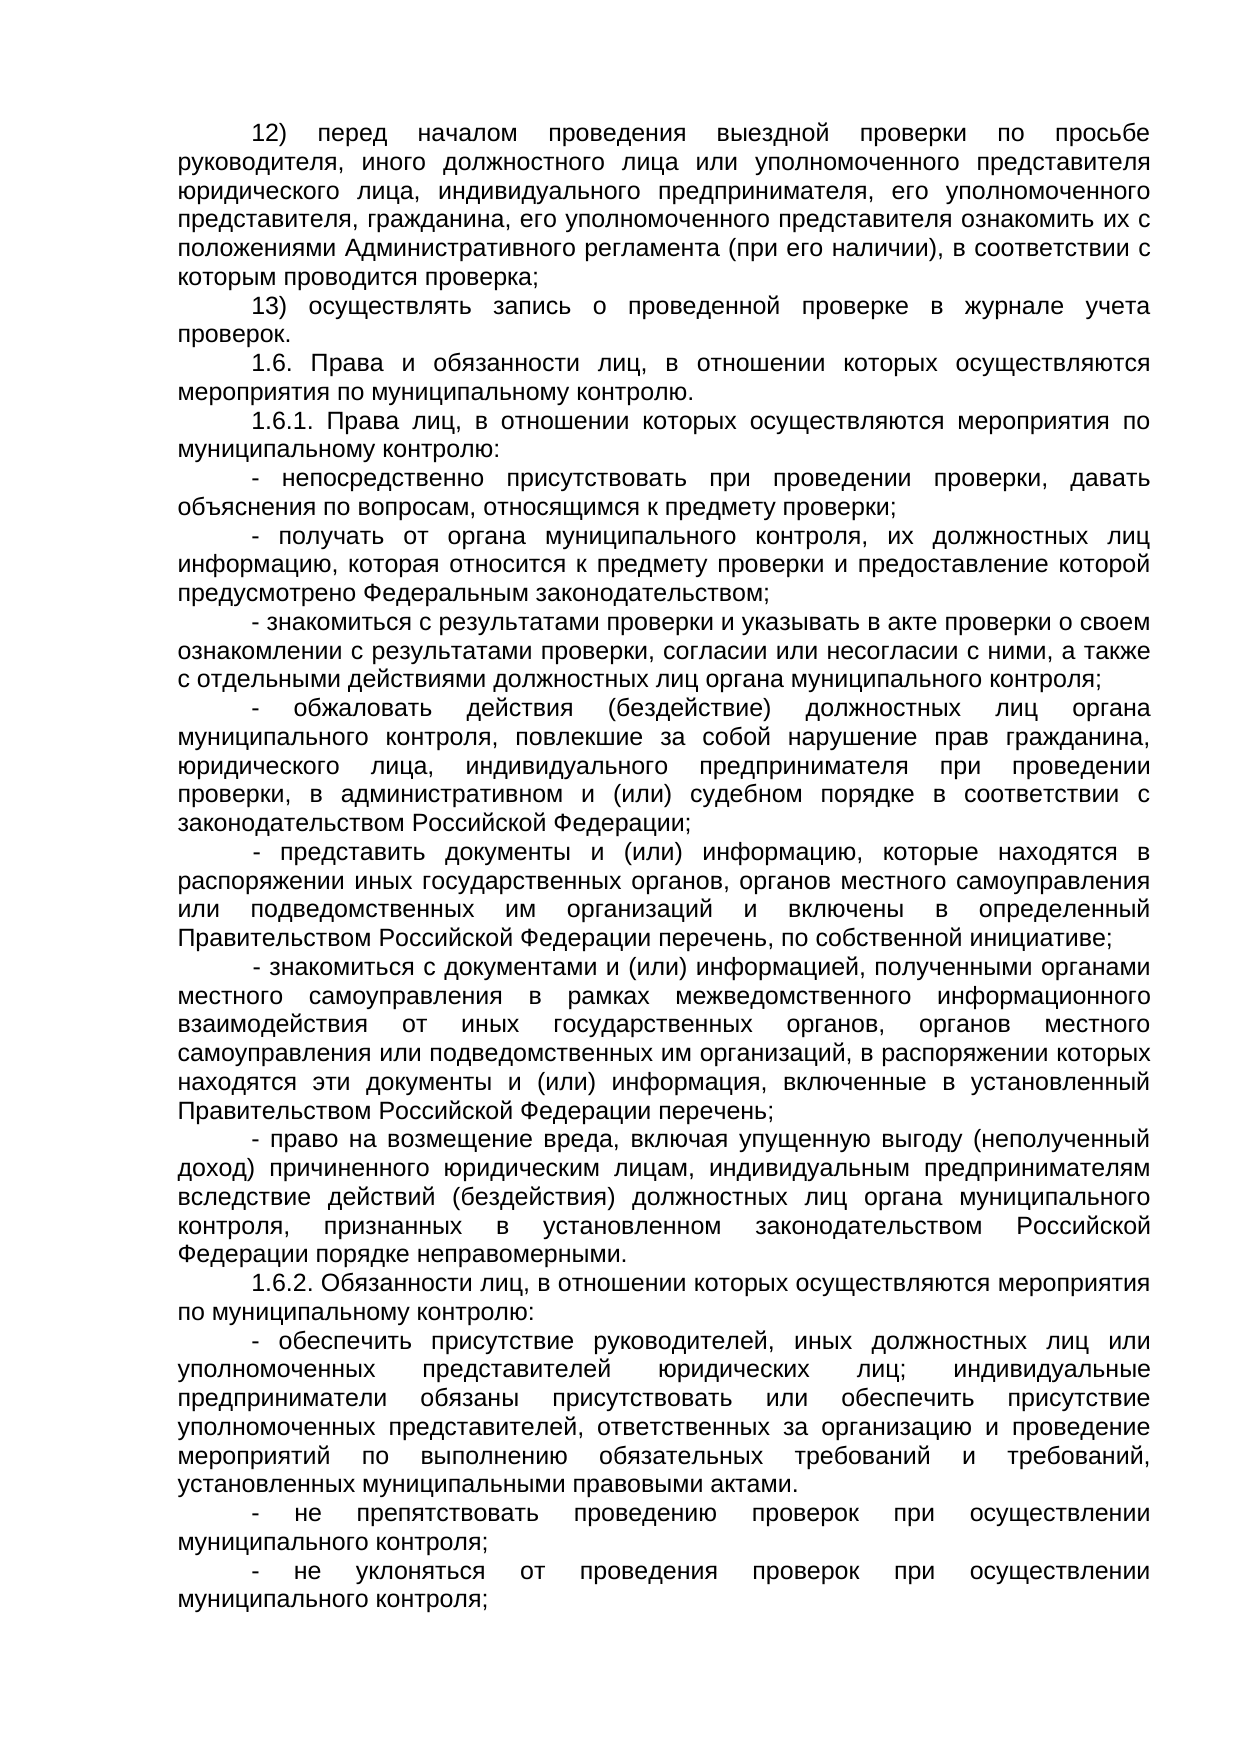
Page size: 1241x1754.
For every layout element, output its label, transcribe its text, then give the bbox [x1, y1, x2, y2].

text - обеспечить присутствие руководителей, иных должностных лиц или уполномоченных представителей юридических лиц; индивидуальные предприниматели обязаны присутствовать или обеспечить присутствие уполномоченных представителей, ответственных за организацию и проведение мероприятий по выполнению обязательных требований и требований, установленных муниципальными правовыми актами. [177, 1326, 1152, 1498]
text 1.6.1. Права лиц, в отношении которых осуществляются мероприятия по муниципальному контролю: [177, 406, 1152, 463]
text 12) перед началом проведения выездной проверки по просьбе руководителя, иного должностного лица или уполномоченного представителя юридического лица, индивидуального предпринимателя, его уполномоченного представителя, гражданина, его уполномоченного представителя ознакомить их с положениями Административного регламента (при его наличии), в соответствии с которым проводится проверка; [177, 118, 1152, 291]
text - непосредственно присутствовать при проведении проверки, давать объяснения по вопросам, относящимся к предмету проверки; [177, 463, 1152, 521]
text - знакомиться с результатами проверки и указывать в акте проверки о своем ознакомлении с результатами проверки, согласии или несогласии с ними, а также с отдельными действиями должностных лиц органа муниципального контроля; [177, 607, 1152, 693]
text - знакомиться с документами и (или) информацией, полученными органами местного самоуправления в рамках межведомственного информационного взаимодействия от иных государственных органов, органов местного самоуправления или подведомственных им организаций, в распоряжении которых находятся эти документы и (или) информация, включенные в установленный Правительством Российской Федерации перечень; [177, 952, 1152, 1124]
text - не уклоняться от проведения проверок при осуществлении муниципального контроля; [177, 1556, 1152, 1613]
text 1.6.2. Обязанности лиц, в отношении которых осуществляются мероприятия по муниципальному контролю: [177, 1268, 1152, 1326]
text 1.6. Права и обязанности лиц, в отношении которых осуществляются мероприятия по муниципальному контролю. [177, 348, 1152, 406]
text - получать от органа муниципального контроля, их должностных лиц информацию, которая относится к предмету проверки и предоставление которой предусмотрено Федеральным законодательством; [177, 521, 1152, 607]
text - обжаловать действия (бездействие) должностных лиц органа муниципального контроля, повлекшие за собой нарушение прав гражданина, юридического лица, индивидуального предпринимателя при проведении проверки, в административном и (или) судебном порядке в соответствии с законодательством Российской Федерации; [177, 693, 1152, 837]
text - право на возмещение вреда, включая упущенную выгоду (неполученный доход) причиненного юридическим лицам, индивидуальным предпринимателям вследствие действий (бездействия) должностных лиц органа муниципального контроля, признанных в установленном законодательством Российской Федерации порядке неправомерными. [177, 1124, 1152, 1268]
text - представить документы и (или) информацию, которые находятся в распоряжении иных государственных органов, органов местного самоуправления или подведомственных им организаций и включены в определенный Правительством Российской Федерации перечень, по собственной инициативе; [177, 837, 1152, 952]
text - не препятствовать проведению проверок при осуществлении муниципального контроля; [177, 1498, 1152, 1556]
text 13) осуществлять запись о проведенной проверке в журнале учета проверок. [177, 291, 1152, 348]
